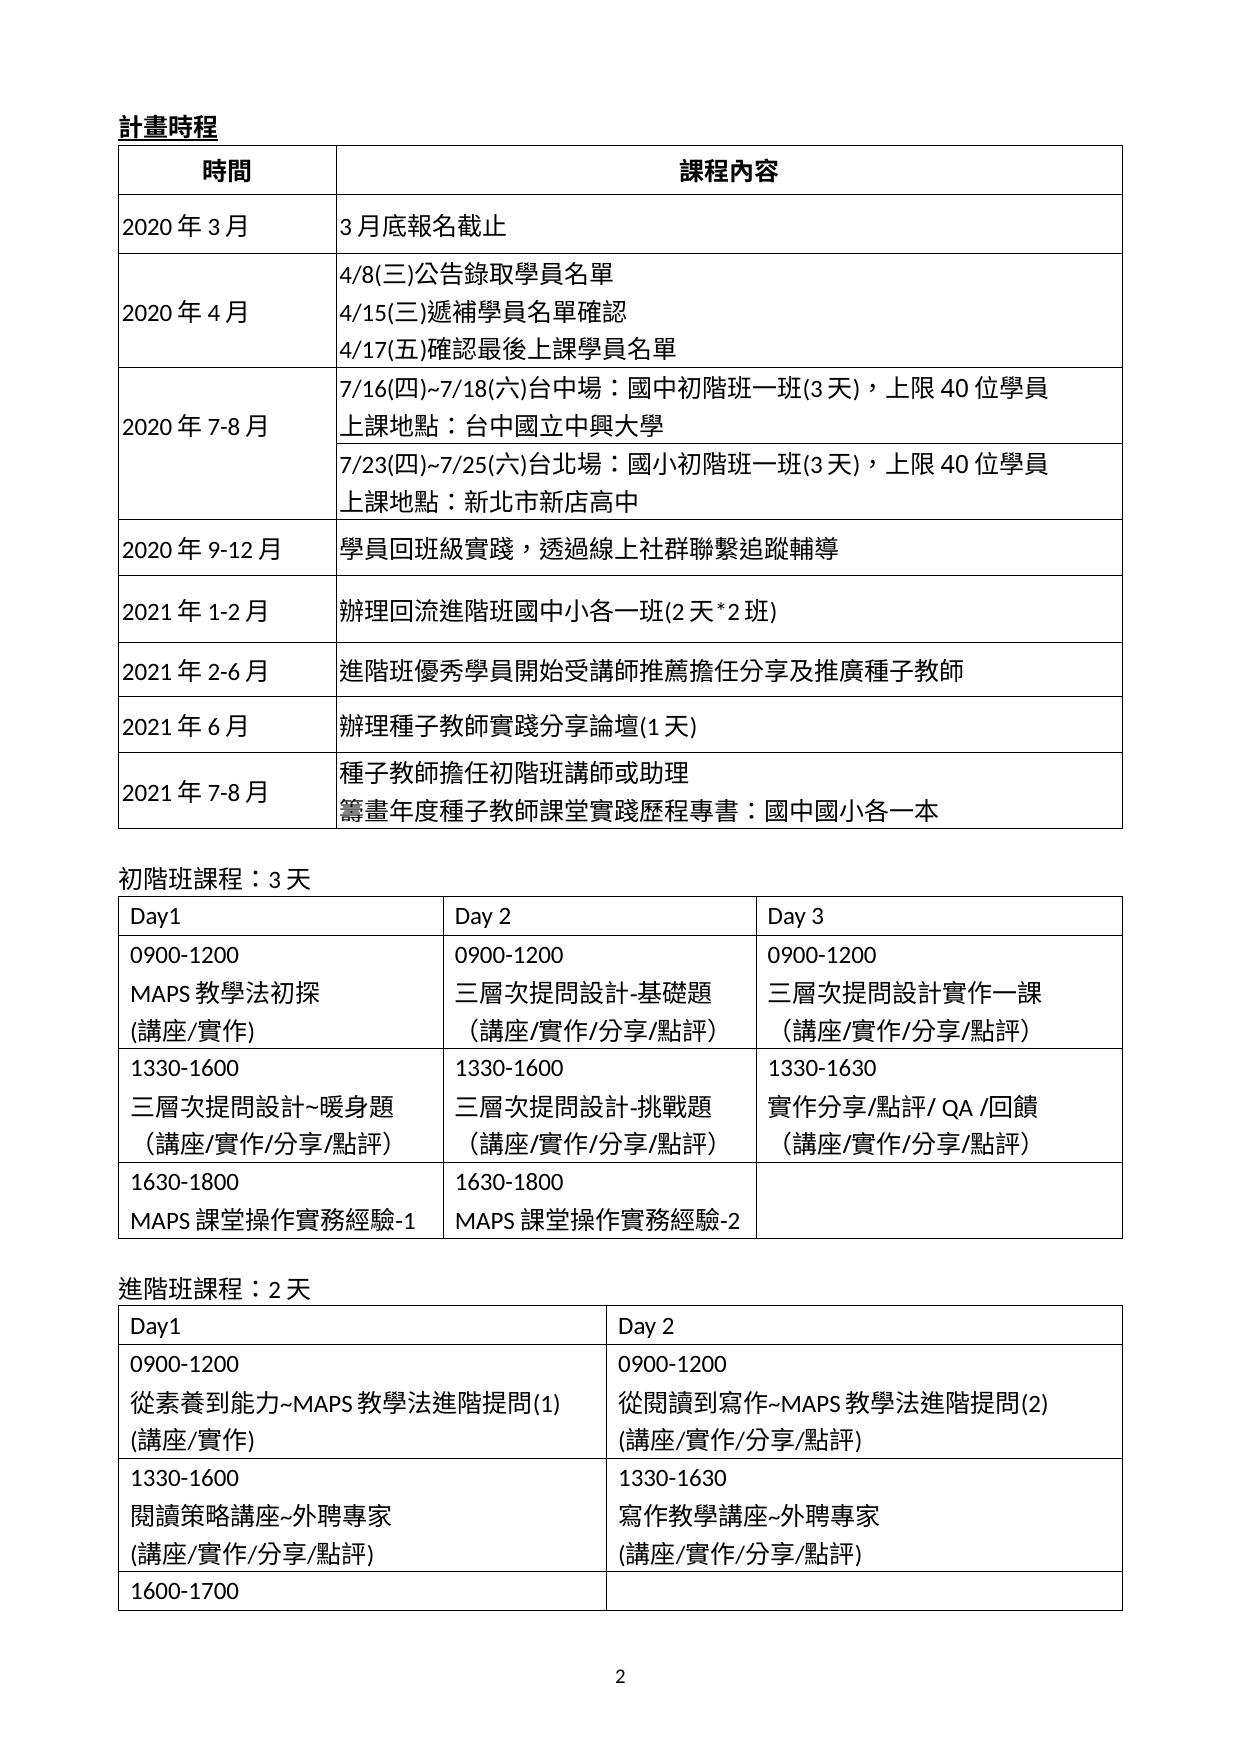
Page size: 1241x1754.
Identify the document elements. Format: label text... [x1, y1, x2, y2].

table_cell 辦理回流進階班國中小各一班(2天*2班) [337, 576, 1122, 642]
table_cell 辦理種子教師實踐分享論壇(1天) [337, 697, 1122, 752]
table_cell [119, 1572, 606, 1609]
table_cell [607, 1572, 1122, 1609]
table_cell 2020年3月 [119, 195, 336, 253]
table_cell 7/16(四)~7/18(六)台中場：國中初階班一班(3天)，上限40位學員 上課地點：台中國立中興大學 [337, 368, 1122, 443]
table_cell 2020年9-12月 [119, 520, 336, 575]
table_cell 0900-1200 MAPS教學法初探 (講座/實作) [119, 936, 443, 1048]
table_cell 1330-1630 實作分享/點評/ QA /回饋 （講座/實作/分享/點評） [757, 1049, 1122, 1162]
table_header 時間 [119, 146, 336, 194]
table_cell 1630-1800 MAPS課堂操作實務經驗-1 [119, 1163, 443, 1238]
table_cell 2021年2-6月 [119, 643, 336, 696]
table_header Day1 [119, 1306, 606, 1344]
table_header 課程內容 [337, 146, 1122, 194]
table_cell 0900-1200 三層次提問設計實作一課 （講座/實作/分享/點評） [757, 936, 1122, 1048]
table_cell 進階班優秀學員開始受講師推薦擔任分享及推廣種子教師 [337, 643, 1122, 696]
table_cell 7/23(四)~7/25(六)台北場：國小初階班一班(3天)，上限40位學員 上課地點：新北市新店高中 [337, 444, 1122, 519]
table_cell 1330-1600 三層次提問設計~暖身題 （講座/實作/分享/點評） [119, 1049, 443, 1162]
table_cell 1330-1600 三層次提問設計-挑戰題 （講座/實作/分享/點評） [444, 1049, 756, 1162]
table_cell 0900-1200 三層次提問設計-基礎題 （講座/實作/分享/點評） [444, 936, 756, 1048]
table_cell [757, 1163, 1122, 1238]
table_cell 2021年1-2月 [119, 576, 336, 642]
text 進階班課程：2天 [118, 1269, 1122, 1305]
table_cell 2021年7-8月 [119, 753, 336, 828]
table_header Day1 [119, 897, 443, 934]
table_header Day 2 [444, 897, 756, 934]
table_cell 0900-1200 從閱讀到寫作~MAPS教學法進階提問(2) (講座/實作/分享/點評) [607, 1345, 1122, 1457]
table_cell 1330-1630 寫作教學講座~外聘專家 (講座/實作/分享/點評) [607, 1459, 1122, 1571]
table_cell 1630-1800 MAPS課堂操作實務經驗-2 [444, 1163, 756, 1238]
table_header Day 3 [757, 897, 1122, 934]
table_cell 種子教師擔任初階班講師或助理 籌畫年度種子教師課堂實踐歷程專書：國中國小各一本 [337, 753, 1122, 828]
text 初階班課程：3天 [118, 860, 1122, 896]
text 計畫時程 [118, 107, 1122, 145]
table_cell 0900-1200 從素養到能力~MAPS教學法進階提問(1) (講座/實作) [119, 1345, 606, 1457]
table_cell 1330-1600 閱讀策略講座~外聘專家 (講座/實作/分享/點評) [119, 1459, 606, 1571]
table_header Day 2 [607, 1306, 1122, 1344]
table_cell 2020年4月 [119, 254, 336, 367]
table_cell 2020年7-8月 [119, 368, 336, 519]
table_cell 2021年6月 [119, 697, 336, 752]
table_cell 學員回班級實踐，透過線上社群聯繫追蹤輔導 [337, 520, 1122, 575]
table_cell 4/8(三)公告錄取學員名單 4/15(三)遞補學員名單確認 4/17(五)確認最後上課學員名單 [337, 254, 1122, 367]
table_cell 3月底報名截止 [337, 195, 1122, 253]
